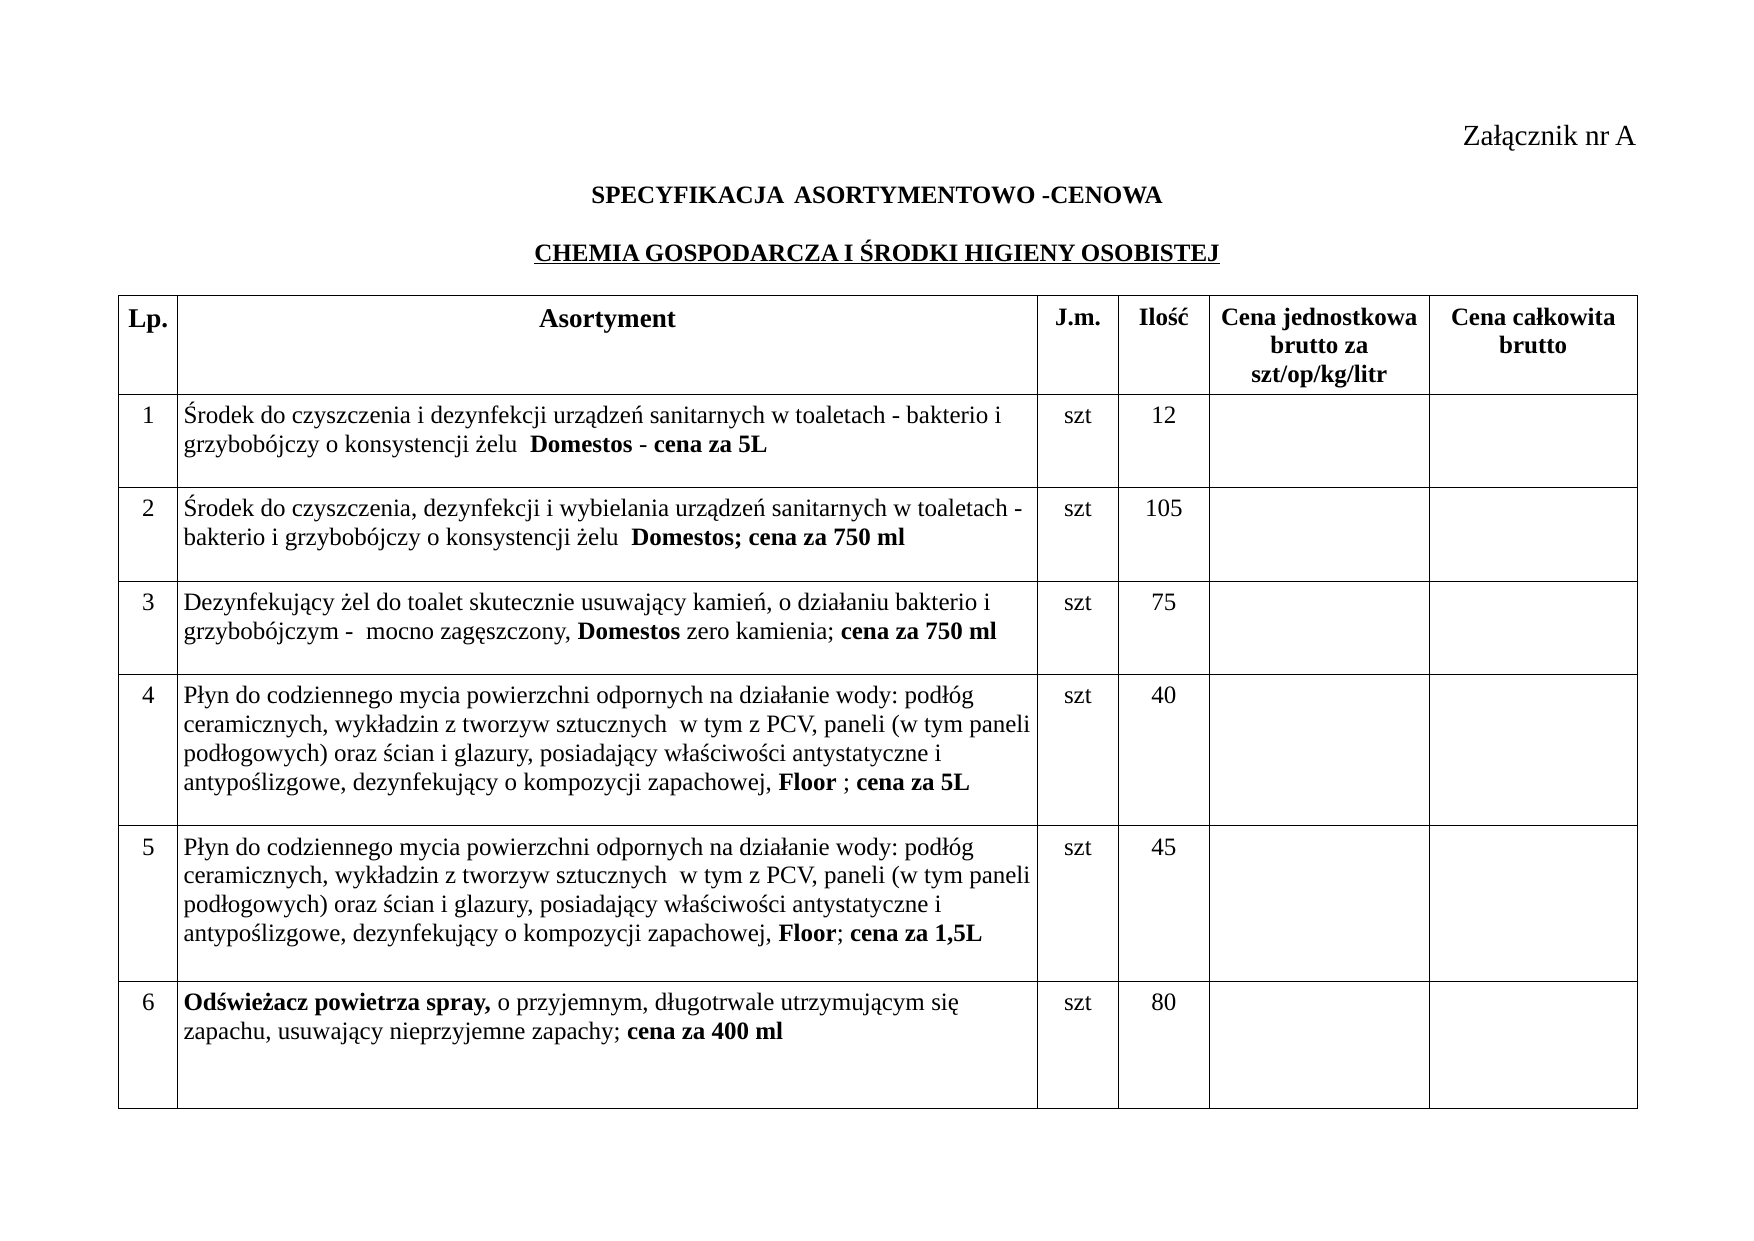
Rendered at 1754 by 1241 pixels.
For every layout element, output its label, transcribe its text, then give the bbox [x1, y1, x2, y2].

table_cell [1210, 982, 1429, 1108]
table_cell 12 [1119, 395, 1209, 487]
text SPECYFIKACJA ASORTYMENTOWO -CENOWA [118, 180, 1636, 209]
table_header Lp. [119, 296, 177, 394]
table_cell 6 [119, 982, 177, 1108]
table_cell [1430, 488, 1637, 581]
table_cell 40 [1119, 675, 1209, 825]
table_header J.m. [1038, 296, 1118, 394]
table_cell 5 [119, 826, 177, 981]
table_cell [1210, 395, 1429, 487]
table_cell [1430, 582, 1637, 674]
table_header Ilość [1119, 296, 1209, 394]
table_cell szt [1038, 488, 1118, 581]
table_cell Odświeżacz powietrza spray, o przyjemnym, długotrwale utrzymującym się zapachu, usuwający nieprzyjemne zapachy; cena za 400 ml [178, 982, 1037, 1108]
table_header Cena jednostkowa brutto za szt/op/kg/litr [1210, 296, 1429, 394]
table_cell 1 [119, 395, 177, 487]
table_cell [1430, 675, 1637, 825]
table_cell [1210, 488, 1429, 581]
table_header Asortyment [178, 296, 1037, 394]
table_cell [1430, 982, 1637, 1108]
table_header Cena całkowita brutto [1430, 296, 1637, 394]
table_cell Środek do czyszczenia, dezynfekcji i wybielania urządzeń sanitarnych w toaletach - bakterio i grzybobójczy o konsystencji żelu Domestos; cena za 750 ml [178, 488, 1037, 581]
table_cell Dezynfekujący żel do toalet skutecznie usuwający kamień, o działaniu bakterio i grzybobójczym - mocno zagęszczony, Domestos zero kamienia; cena za 750 ml [178, 582, 1037, 674]
table_cell szt [1038, 395, 1118, 487]
table_cell 2 [119, 488, 177, 581]
text Załącznik nr A [118, 118, 1636, 152]
table_cell [1210, 582, 1429, 674]
text CHEMIA GOSPODARCZA I ŚRODKI HIGIENY OSOBISTEJ [118, 238, 1636, 267]
table_cell szt [1038, 675, 1118, 825]
table_cell 105 [1119, 488, 1209, 581]
table_cell Płyn do codziennego mycia powierzchni odpornych na działanie wody: podłóg ceramicznych, wykładzin z tworzyw sztucznych w tym z PCV, paneli (w tym paneli podłogowych) oraz ścian i glazury, posiadający właściwości antystatyczne i antypoślizgowe, dezynfekujący o kompozycji zapachowej, Floor ; cena za 5L [178, 675, 1037, 825]
table_cell Środek do czyszczenia i dezynfekcji urządzeń sanitarnych w toaletach - bakterio i grzybobójczy o konsystencji żelu Domestos - cena za 5L [178, 395, 1037, 487]
table_cell [1210, 826, 1429, 981]
table_cell 45 [1119, 826, 1209, 981]
table_cell szt [1038, 826, 1118, 981]
table_cell [1210, 675, 1429, 825]
table_cell szt [1038, 582, 1118, 674]
table_cell [1430, 395, 1637, 487]
table_cell 75 [1119, 582, 1209, 674]
table_cell 80 [1119, 982, 1209, 1108]
table_cell 4 [119, 675, 177, 825]
table_cell 3 [119, 582, 177, 674]
table_cell [1430, 826, 1637, 981]
table_cell Płyn do codziennego mycia powierzchni odpornych na działanie wody: podłóg ceramicznych, wykładzin z tworzyw sztucznych w tym z PCV, paneli (w tym paneli podłogowych) oraz ścian i glazury, posiadający właściwości antystatyczne i antypoślizgowe, dezynfekujący o kompozycji zapachowej, Floor; cena za 1,5L [178, 826, 1037, 981]
table_cell szt [1038, 982, 1118, 1108]
